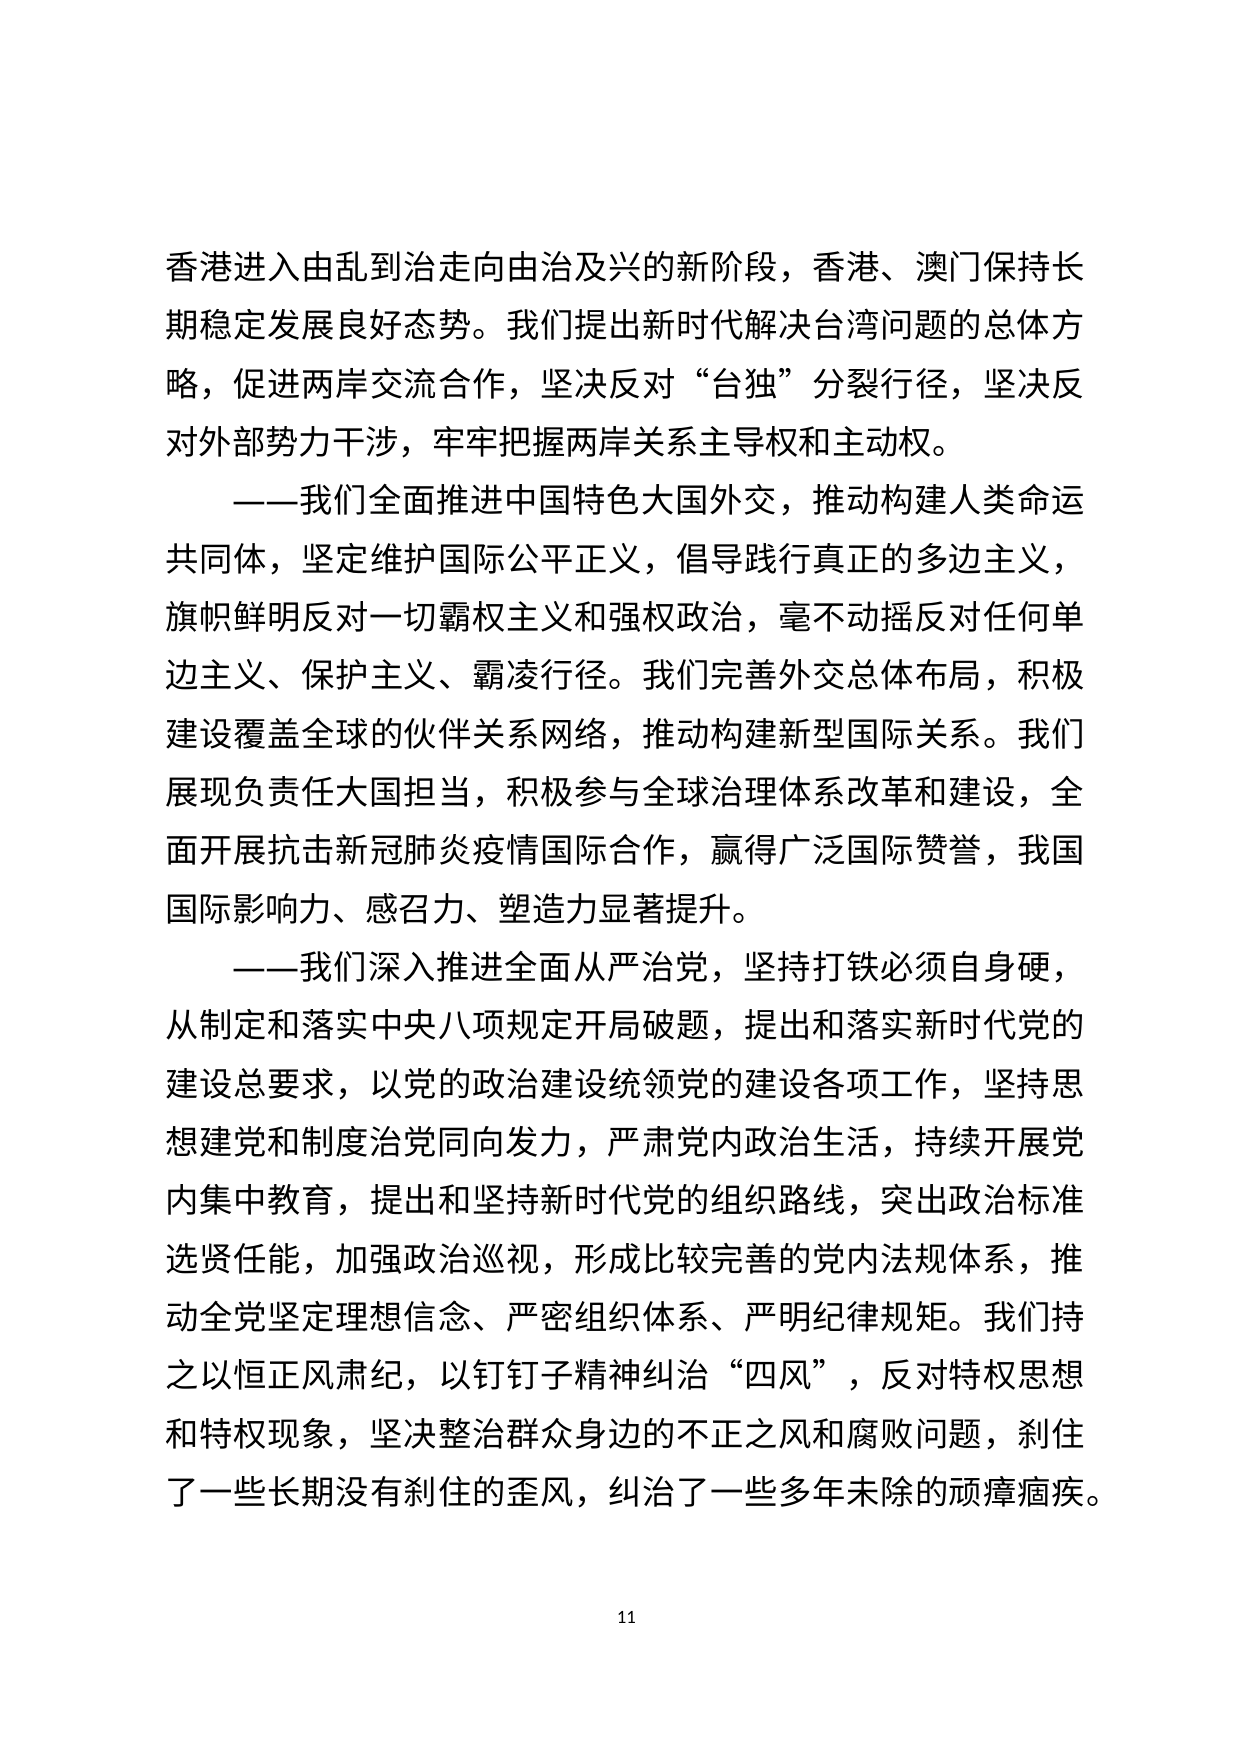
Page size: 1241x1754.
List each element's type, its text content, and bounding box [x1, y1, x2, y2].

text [165, 233, 1087, 466]
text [165, 933, 1087, 1516]
text ——我们全面推进中国特色大国外交，推动构建人类命运共同体，坚定维护国际公平正义，倡导践行真正的多边主义，旗帜鲜明反对一切霸权主义和强权政治，毫不动摇反对任何单边主义、保护主义、霸凌行径。我们完善外交总体布局，积极建设覆盖全球的伙伴关系网络，推动构建新型国际关系。我们展现负责任大国担当，积极参与全球治理体系改革和建设，全面开展抗击新冠肺炎疫情国际合作，赢得广泛国际赞誉，我国国际影响力、感召力、塑造力显著提升。 [165, 466, 1087, 933]
